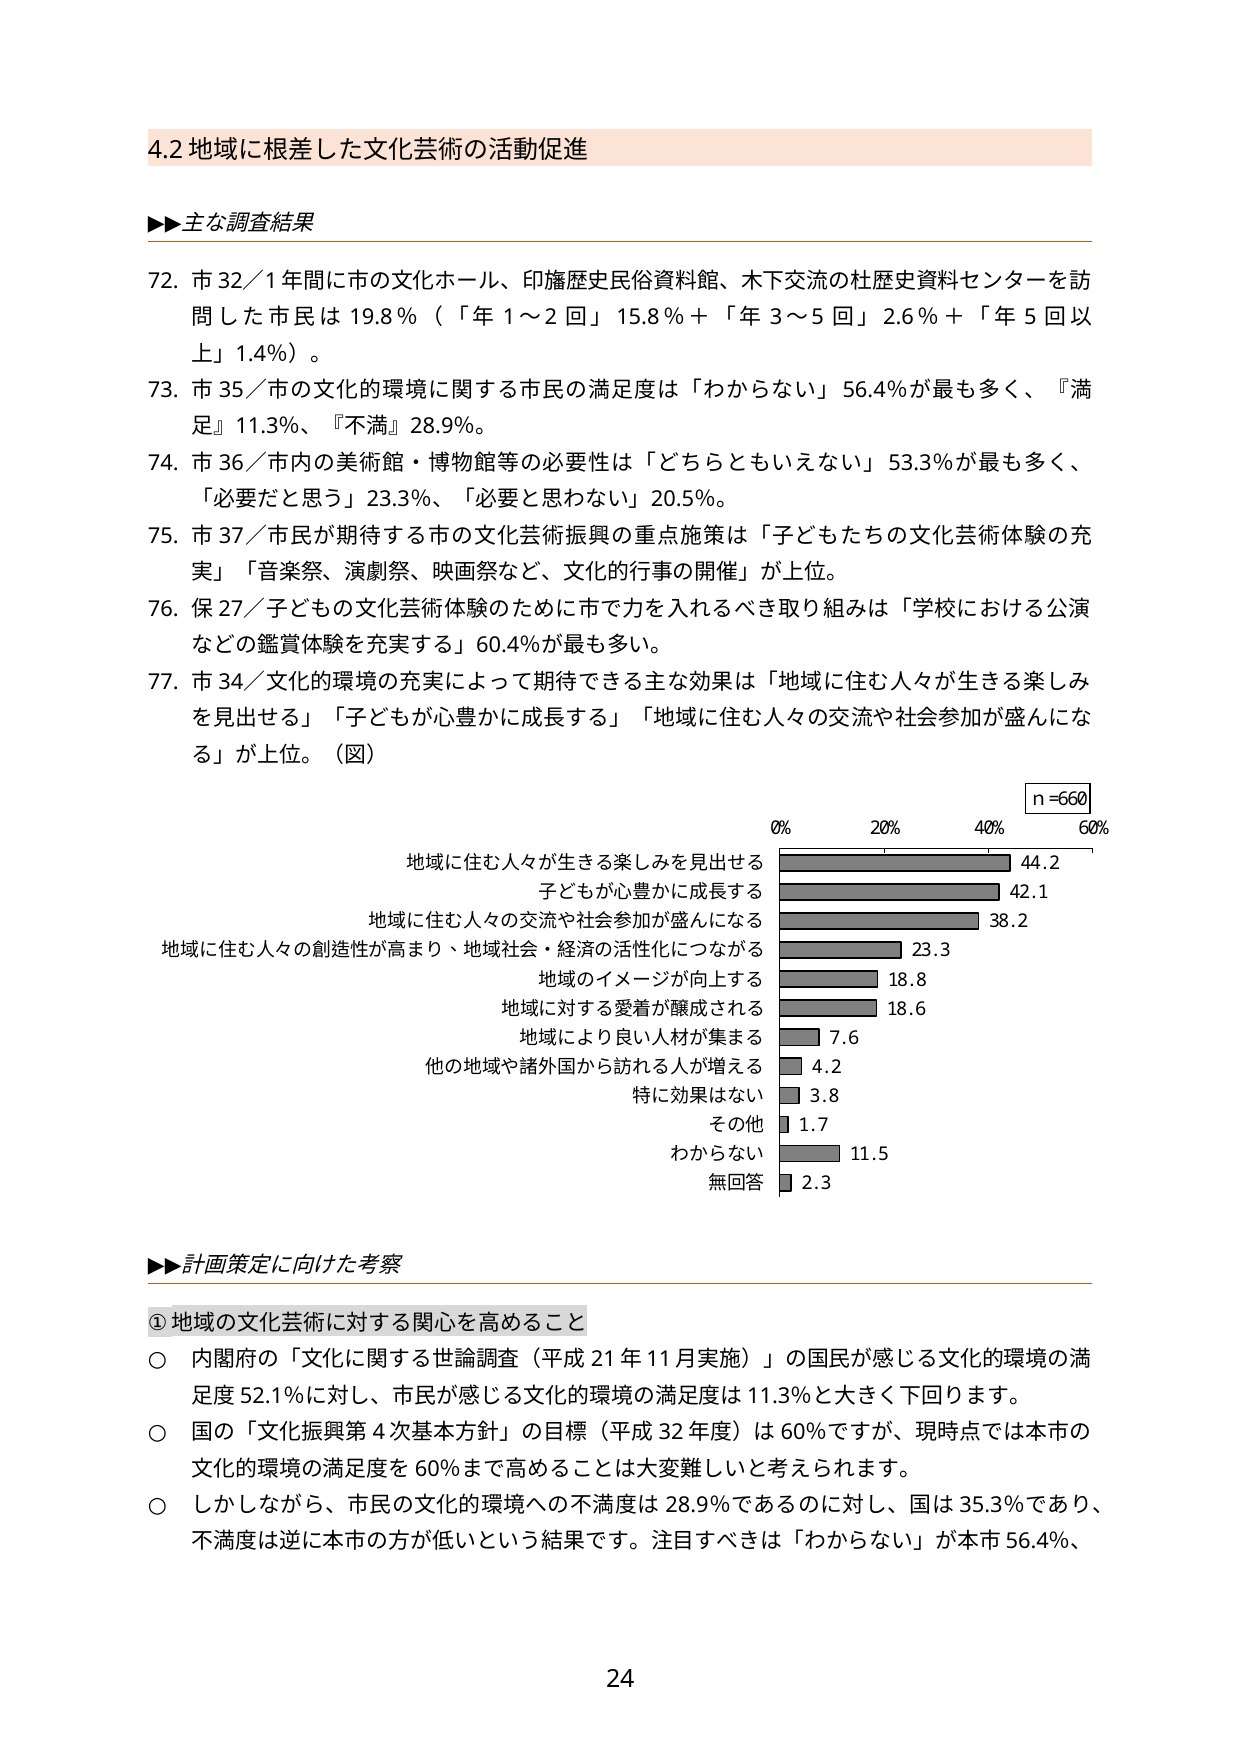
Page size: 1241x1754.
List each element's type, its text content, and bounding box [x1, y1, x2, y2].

list 保27／子どもの文化芸術体験のために市で力を入れるべき取り組みは「学校における公演などの鑑賞体験を充実する」60.4％が最も多い。 [148, 588, 1092, 661]
text ▶▶主な調査結果 [148, 202, 1092, 241]
text 4.2地域に根差した文化芸術の活動促進 [148, 129, 1092, 166]
text ▶▶計画策定に向けた考察 [148, 1245, 1092, 1283]
list 市35／市の文化的環境に関する市民の満足度は「わからない」56.4％が最も多く、『満足』11.3％、『不満』28.9％。 [148, 370, 1092, 443]
list 市37／市民が期待する市の文化芸術振興の重点施策は「子どもたちの文化芸術体験の充実」「音楽祭、演劇祭、映画祭など、文化的行事の開催」が上位。 [148, 516, 1092, 588]
list 市32／1年間に市の文化ホール、印旛歴史民俗資料館、木下交流の杜歴史資料センターを訪問した市民は19.8％（「年1～2回」15.8％＋「年3～5回」2.6％＋「年5回以上」1.4％）。 [148, 260, 1092, 370]
list 市34／文化的環境の充実によって期待できる主な効果は「地域に住む人々が生きる楽しみを見出せる」「子どもが心豊かに成長する」「地域に住む人々の交流や社会参加が盛んになる」が上位。（図） [148, 661, 1092, 771]
text ①地域の文化芸術に対する関心を高めること [148, 1302, 1092, 1339]
list 国の「文化振興第4次基本方針」の目標（平成32年度）は60％ですが、現時点では本市の文化的環境の満足度を60％まで高めることは大変難しいと考えられます。 [148, 1412, 1092, 1485]
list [148, 1485, 1092, 1558]
list 内閣府の「文化に関する世論調査（平成21年11月実施）」の国民が感じる文化的環境の満足度52.1％に対し、市民が感じる文化的環境の満足度は11.3％と大きく下回ります。 [148, 1339, 1092, 1412]
list 市36／市内の美術館・博物館等の必要性は「どちらともいえない」53.3％が最も多く、「必要だと思う」23.3％、「必要と思わない」20.5％。 [148, 443, 1092, 516]
